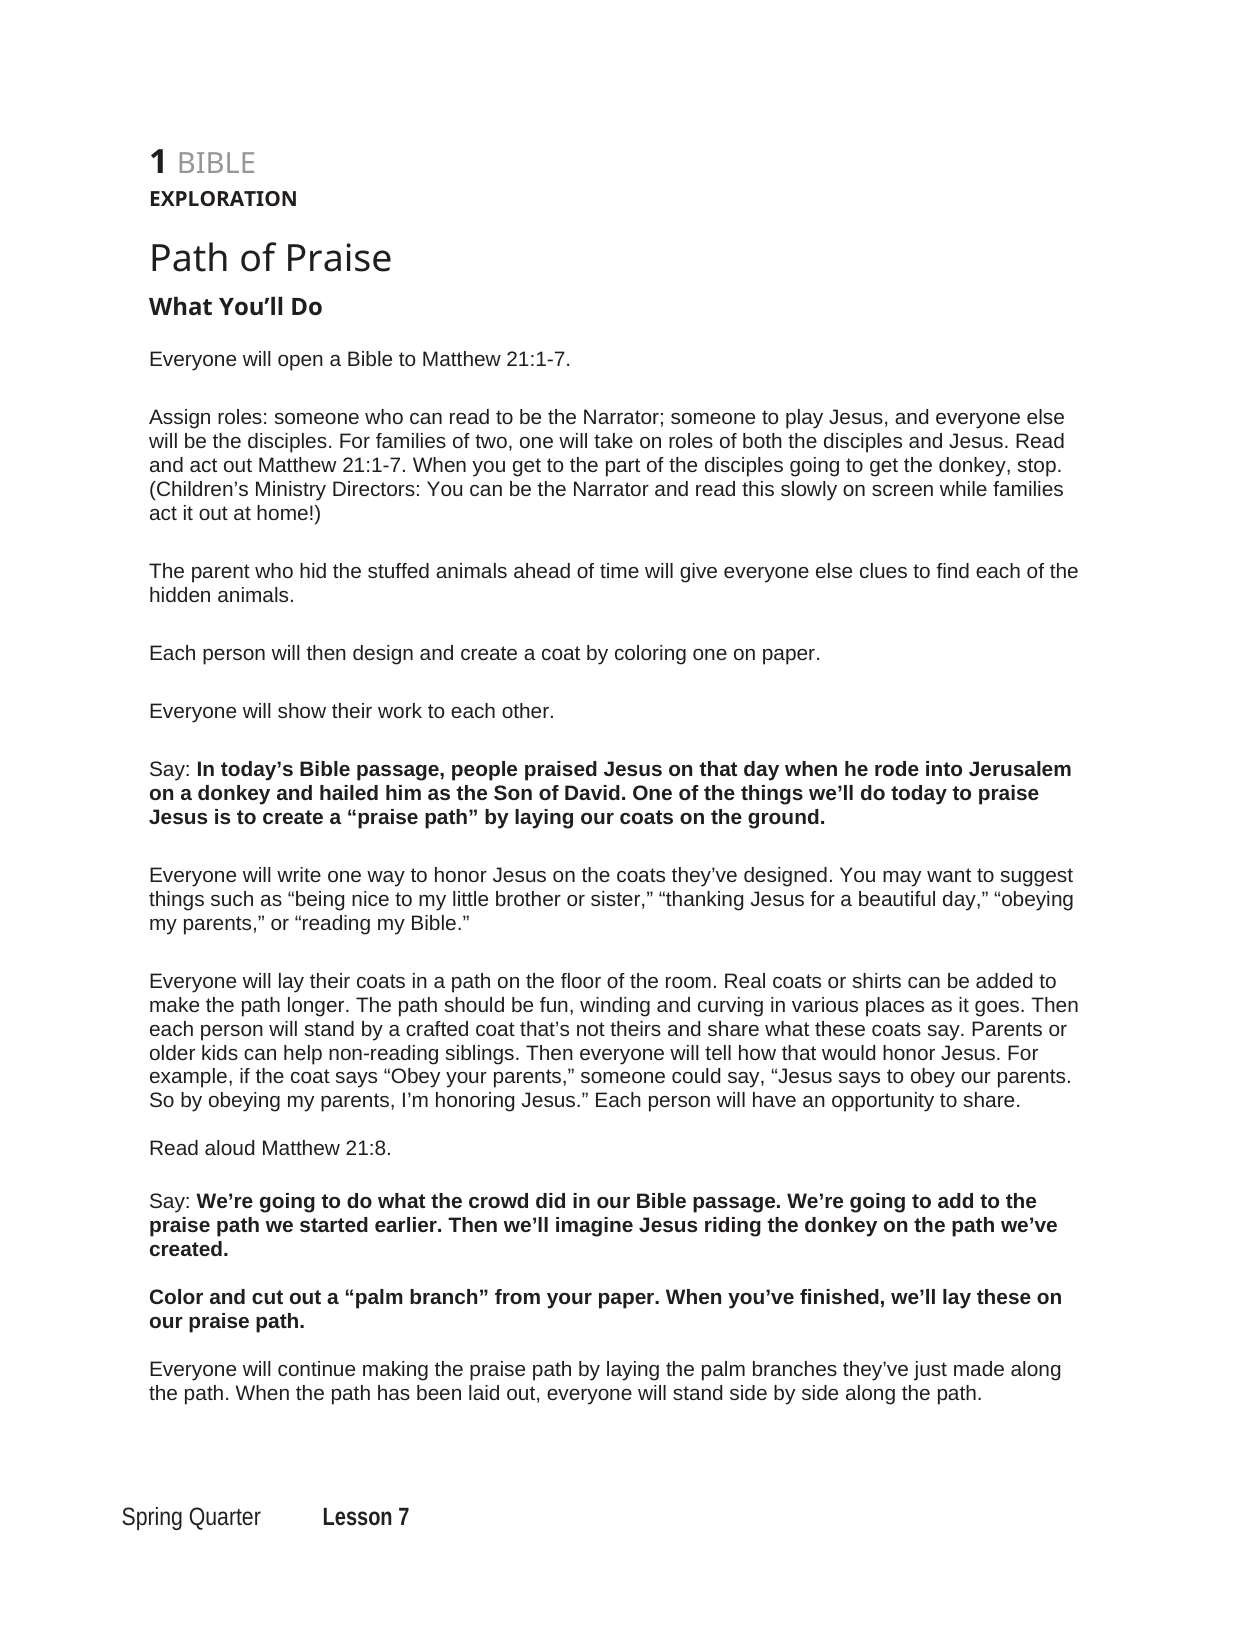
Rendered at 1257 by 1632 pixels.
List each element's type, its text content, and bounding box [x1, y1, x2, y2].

text Everyone will show their work to each other. [149, 699, 1097, 723]
text EXPLORATION [149, 184, 1097, 212]
text What You’ll Do [149, 290, 1097, 323]
text Path of Praise [149, 231, 1097, 282]
text Everyone will lay their coats in a path on the floor of the room. Real coats or shirts can be added to make the path longer. The path should be fun, winding and curving in various places as it goes. Then each person will stand by a crafted coat that’s not theirs and share what these coats say. Parents or older kids can help non-reading siblings. Then everyone will tell how that would honor Jesus. For example, if the coat says “Obey your parents,” someone could say, “Jesus says to obey our parents. So by obeying my parents, I’m honoring Jesus.” Each person will have an opportunity to share. [149, 968, 1097, 1112]
text Everyone will write one way to honor Jesus on the coats they’ve designed. You may want to suggest things such as “being nice to my little brother or sister,” “thanking Jesus for a beautiful day,” “obeying my parents,” or “reading my Bible.” [149, 863, 1097, 934]
text Assign roles: someone who can read to be the Narrator; someone to play Jesus, and everyone else will be the disciples. For families of two, one will take on roles of both the disciples and Jesus. Read and act out Matthew 21:1-7. When you get to the part of the disciples going to get the donkey, stop. (Children’s Ministry Directors: You can be the Narrator and read this slowly on screen while families act it out at home!) [149, 405, 1097, 524]
text Color and cut out a “palm branch” from your paper. When you’ve finished, we’ll lay these on our praise path. [149, 1285, 1097, 1333]
text Everyone will open a Bible to Matthew 21:1-7. [149, 347, 1097, 371]
text 1 BIBLE [149, 138, 1097, 184]
text The parent who hid the stuffed animals ahead of time will give everyone else clues to find each of the hidden animals. [149, 559, 1097, 607]
text Each person will then design and create a coat by coloring one on paper. [149, 641, 1097, 664]
text Say: We’re going to do what the crowd did in our Bible passage. We’re going to add to the praise path we started earlier. Then we’ll imagine Jesus riding the donkey on the path we’ve created. [149, 1189, 1097, 1261]
text Read aloud Matthew 21:8. [149, 1136, 1097, 1160]
text Everyone will continue making the praise path by laying the palm branches they’ve just made along the path. When the path has been laid out, everyone will stand side by side along the path. [149, 1357, 1097, 1404]
text Say: In today’s Bible passage, people praised Jesus on that day when he rode into Jerusalem on a donkey and hailed him as the Son of David. One of the things we’ll do today to praise Jesus is to create a “praise path” by laying our coats on the ground. [149, 757, 1097, 828]
